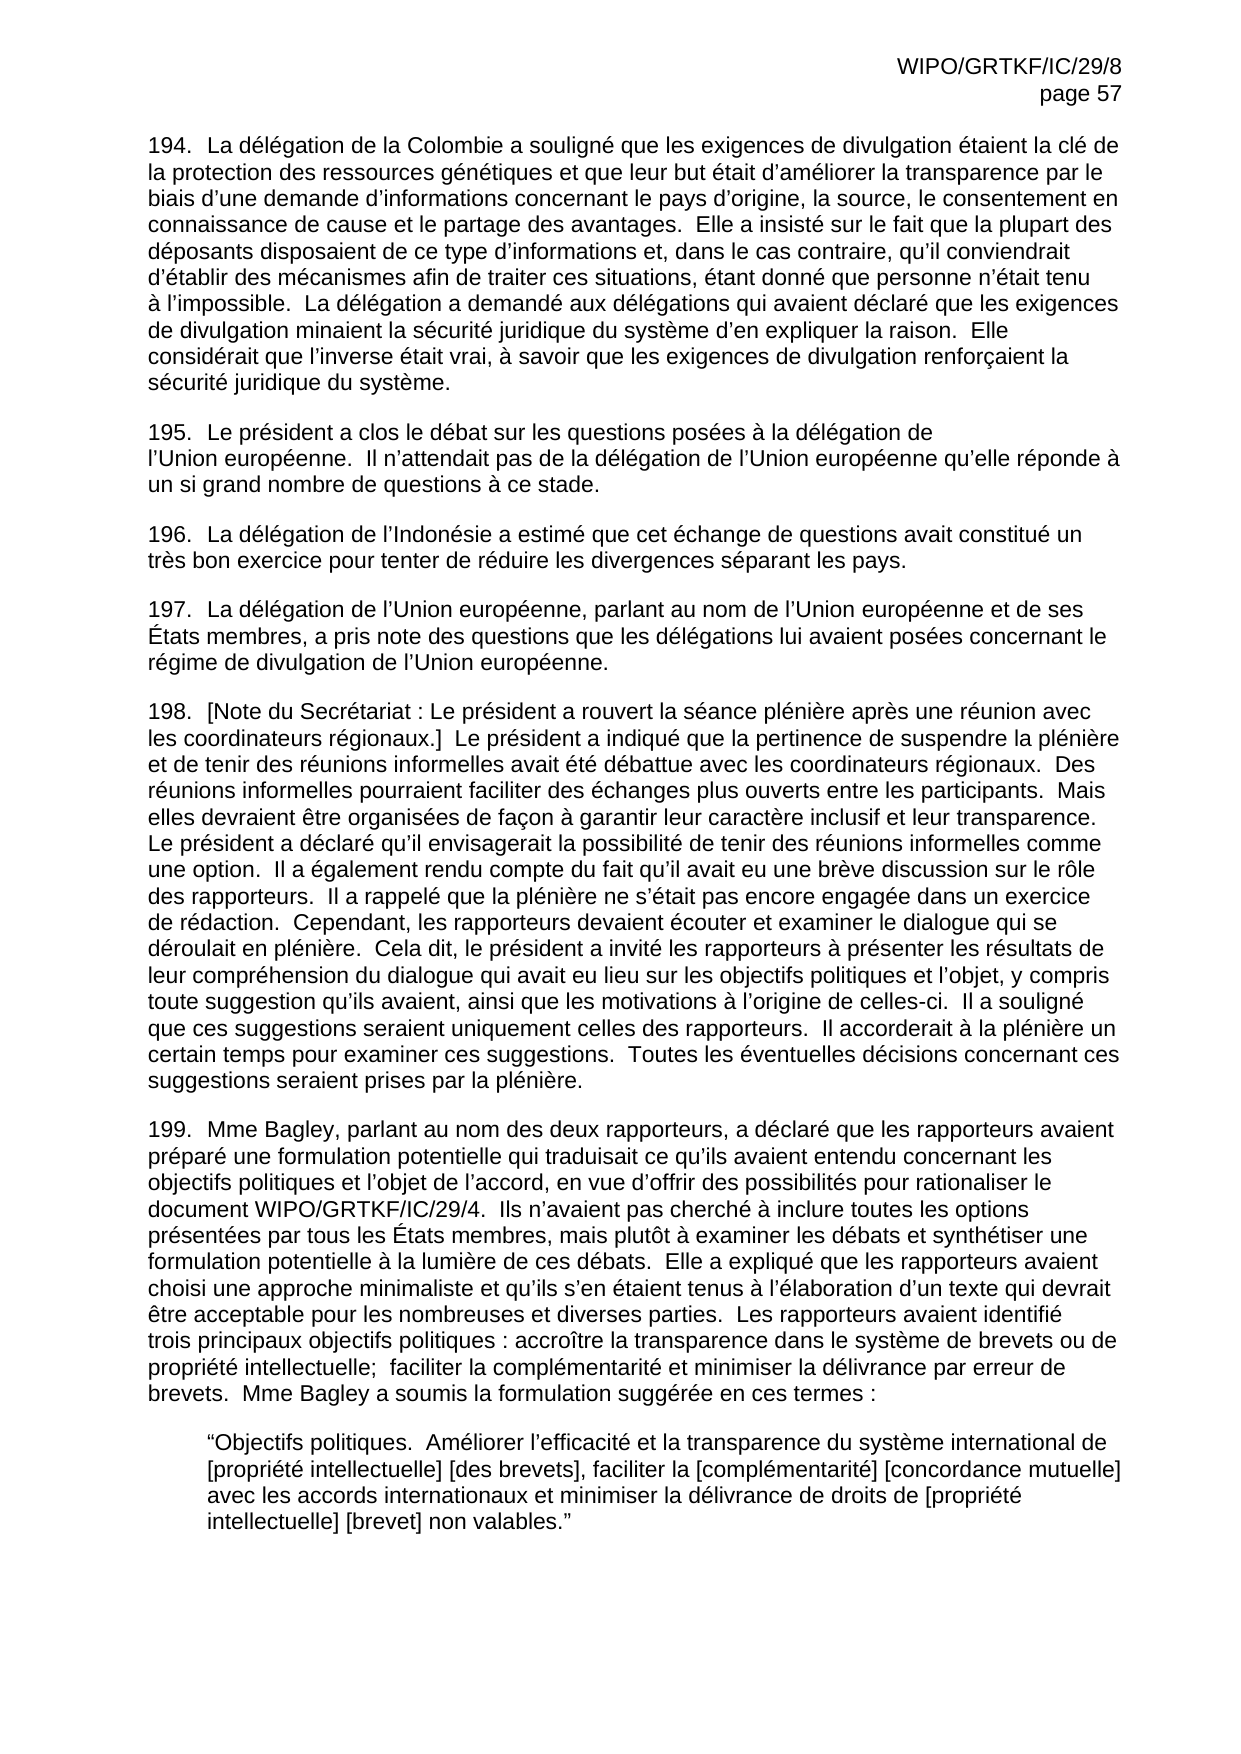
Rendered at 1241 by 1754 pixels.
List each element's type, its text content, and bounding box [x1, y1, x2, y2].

text La délégation de l’Indonésie a estimé que cet échange de questions avait constitué un très bon exercice pour tenter de réduire les divergences séparant les pays. [148, 521, 1122, 573]
text La délégation de la Colombie a souligné que les exigences de divulgation étaient la clé de la protection des ressources génétiques et que leur but était d’améliorer la transparence par le biais d’une demande d’informations concernant le pays d’origine, la source, le consentement en connaissance de cause et le partage des avantages. Elle a insisté sur le fait que la plupart des déposants disposaient de ce type d’informations et, dans le cas contraire, qu’il conviendrait d’établir des mécanismes afin de traiter ces situations, étant donné que personne n’était tenu à l’impossible. La délégation a demandé aux délégations qui avaient déclaré que les exigences de divulgation minaient la sécurité juridique du système d’en expliquer la raison. Elle considérait que l’inverse était vrai, à savoir que les exigences de divulgation renforçaient la sécurité juridique du système. [148, 132, 1122, 396]
list “Objectifs politiques. Améliorer l’efficacité et la transparence du système international de [propriété intellectuelle] [des brevets], faciliter la [complémentarité] [concordance mutuelle] avec les accords internationaux et minimiser la délivrance de droits de [propriété intellectuelle] [brevet] non valables.” [207, 1429, 1122, 1535]
text Le président a clos le débat sur les questions posées à la délégation de l’Union européenne. Il n’attendait pas de la délégation de l’Union européenne qu’elle réponde à un si grand nombre de questions à ce stade. [148, 419, 1122, 498]
text [Note du Secrétariat : Le président a rouvert la séance plénière après une réunion avec les coordinateurs régionaux.] Le président a indiqué que la pertinence de suspendre la plénière et de tenir des réunions informelles avait été débattue avec les coordinateurs régionaux. Des réunions informelles pourraient faciliter des échanges plus ouverts entre les participants. Mais elles devraient être organisées de façon à garantir leur caractère inclusif et leur transparence. Le président a déclaré qu’il envisagerait la possibilité de tenir des réunions informelles comme une option. Il a également rendu compte du fait qu’il avait eu une brève discussion sur le rôle des rapporteurs. Il a rappelé que la plénière ne s’était pas encore engagée dans un exercice de rédaction. Cependant, les rapporteurs devaient écouter et examiner le dialogue qui se déroulait en plénière. Cela dit, le président a invité les rapporteurs à présenter les résultats de leur compréhension du dialogue qui avait eu lieu sur les objectifs politiques et l’objet, y compris toute suggestion qu’ils avaient, ainsi que les motivations à l’origine de celles-ci. Il a souligné que ces suggestions seraient uniquement celles des rapporteurs. Il accorderait à la plénière un certain temps pour examiner ces suggestions. Toutes les éventuelles décisions concernant ces suggestions seraient prises par la plénière. [148, 698, 1122, 1093]
text La délégation de l’Union européenne, parlant au nom de l’Union européenne et de ses États membres, a pris note des questions que les délégations lui avaient posées concernant le régime de divulgation de l’Union européenne. [148, 596, 1122, 675]
text Mme Bagley, parlant au nom des deux rapporteurs, a déclaré que les rapporteurs avaient préparé une formulation potentielle qui traduisait ce qu’ils avaient entendu concernant les objectifs politiques et l’objet de l’accord, en vue d’offrir des possibilités pour rationaliser le document WIPO/GRTKF/IC/29/4. Ils n’avaient pas cherché à inclure toutes les options présentées par tous les États membres, mais plutôt à examiner les débats et synthétiser une formulation potentielle à la lumière de ces débats. Elle a expliqué que les rapporteurs avaient choisi une approche minimaliste et qu’ils s’en étaient tenus à l’élaboration d’un texte qui devrait être acceptable pour les nombreuses et diverses parties. Les rapporteurs avaient identifié trois principaux objectifs politiques : accroître la transparence dans le système de brevets ou de propriété intellectuelle; faciliter la complémentarité et minimiser la délivrance par erreur de brevets. Mme Bagley a soumis la formulation suggérée en ces termes : [148, 1116, 1122, 1406]
